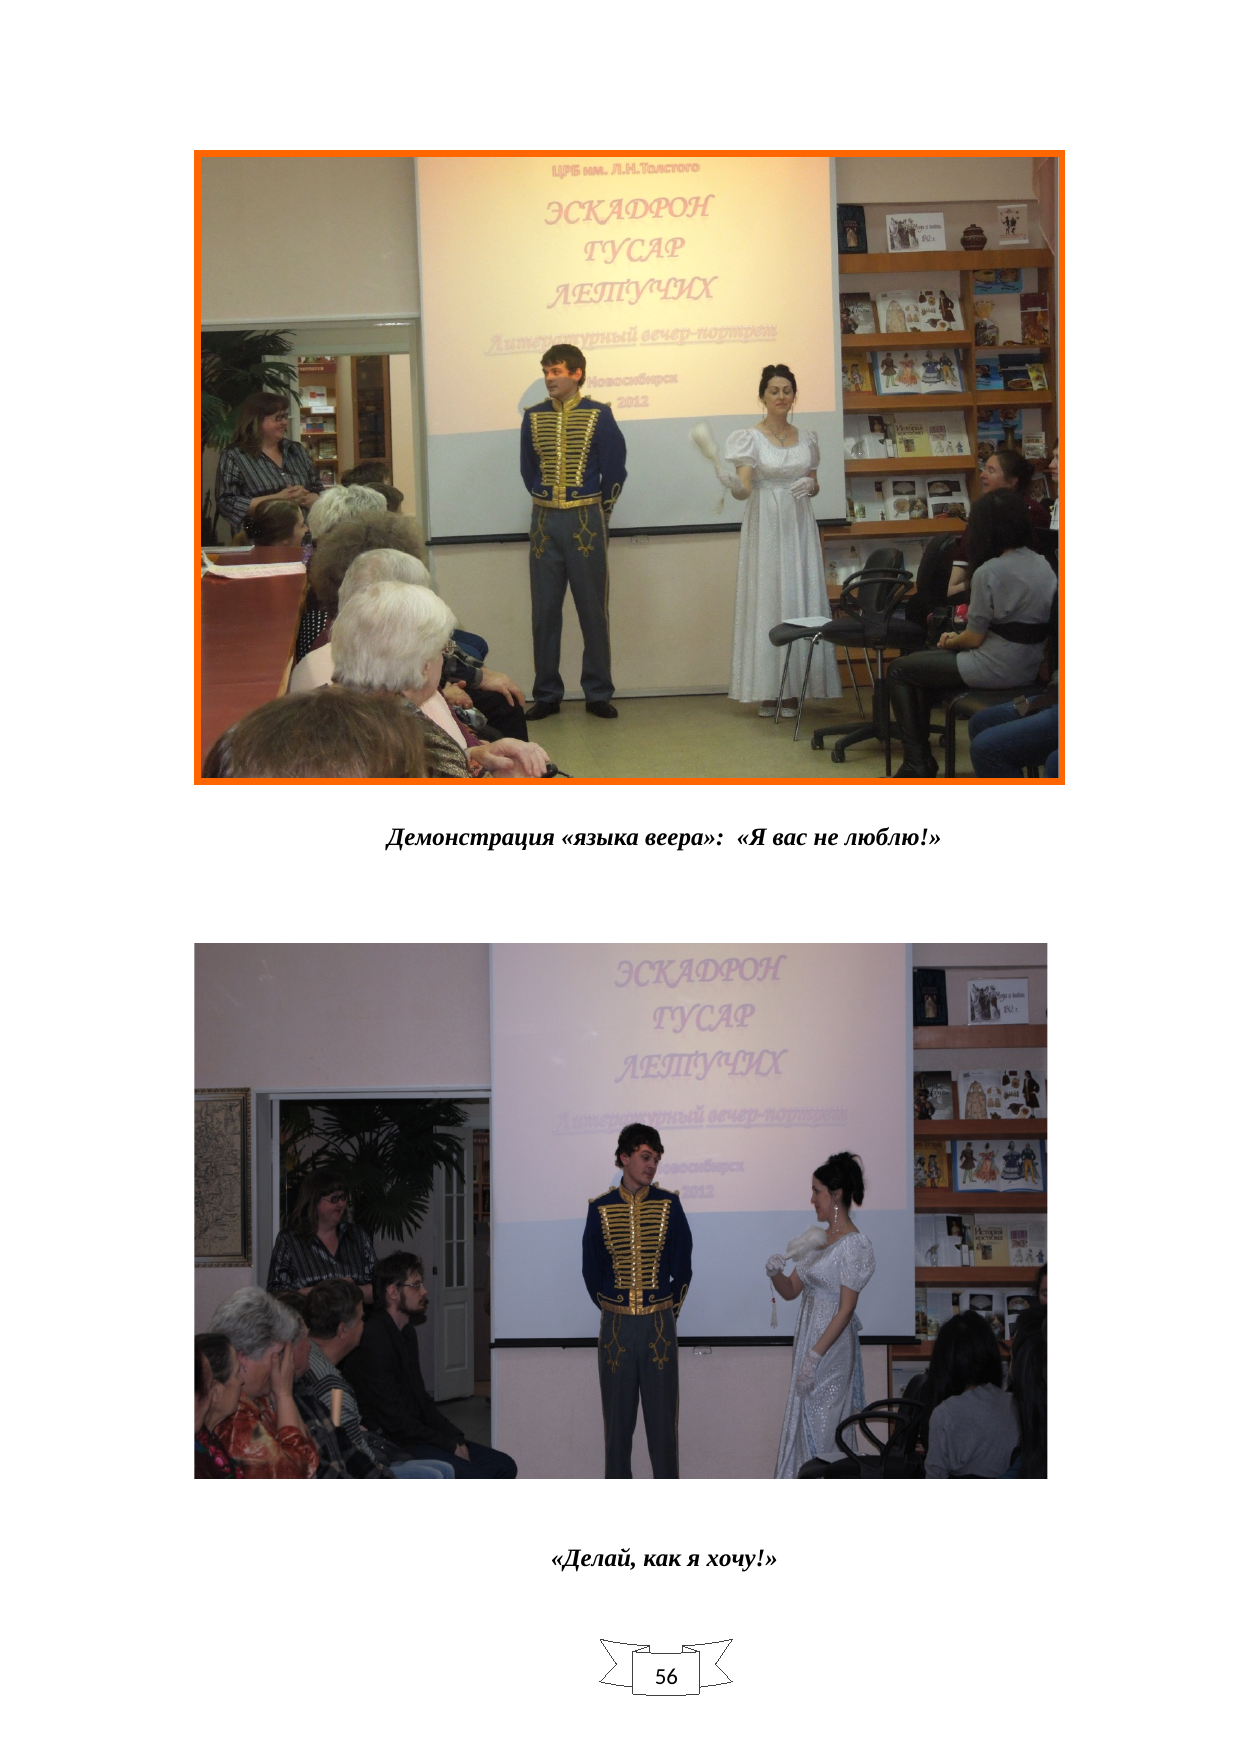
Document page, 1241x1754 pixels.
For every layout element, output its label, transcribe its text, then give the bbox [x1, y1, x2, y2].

text «Делай, как я хочу!» [177, 1543, 1152, 1572]
text Демонстрация «языка веера»: «Я вас не люблю!» [177, 822, 1152, 850]
picture [201, 157, 1059, 778]
picture [194, 943, 1047, 1478]
